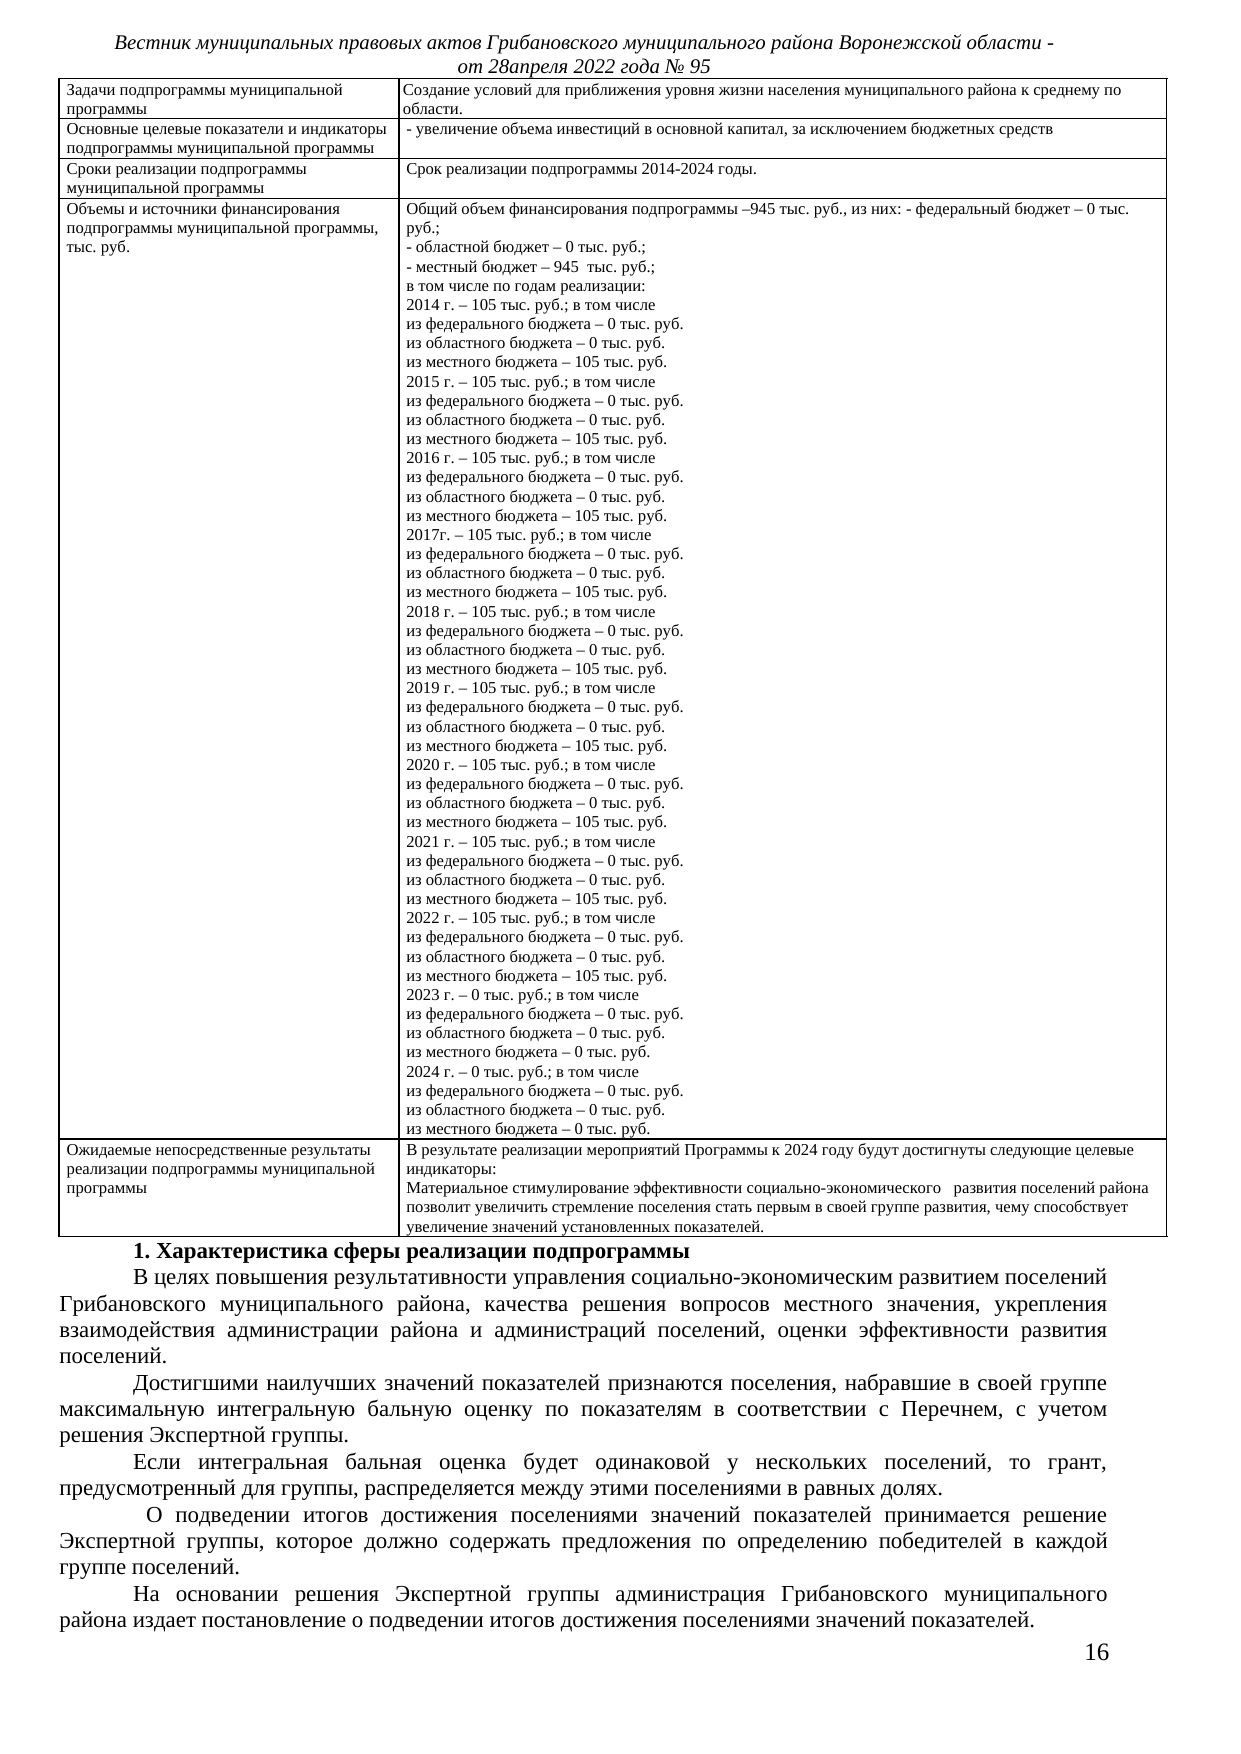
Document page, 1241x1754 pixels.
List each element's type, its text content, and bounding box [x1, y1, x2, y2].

text 1. Характеристика сферы реализации подпрограммы [133, 1237, 1109, 1263]
table_cell Задачи подпрограммы муниципальной программы [60, 79, 398, 118]
text На основании решения Экспертной группы администрация Грибановского муниципального района издает постановление о подведении итогов достижения поселениями значений показателей. [59, 1580, 1109, 1632]
table_cell В результате реализации мероприятий Программы к 2024 году будут достигнуты следующие целевые индикаторы: Материальное стимулирование эффективности социально-экономического развития поселений района позволит увеличить стремление поселения стать первым в своей группе развития, чему способствует увеличение значений установленных показателей. [400, 1140, 1166, 1236]
text Достигшими наилучших значений показателей признаются поселения, набравшие в своей группе максимальную интегральную бальную оценку по показателям в соответствии с Перечнем, с учетом решения Экспертной группы. [59, 1369, 1109, 1448]
text Если интегральная бальная оценка будет одинаковой у нескольких поселений, то грант, предусмотренный для группы, распределяется между этими поселениями в равных долях. [59, 1448, 1109, 1501]
table_cell Основные целевые показатели и индикаторы подпрограммы муниципальной программы [60, 119, 398, 157]
table_cell Создание условий для приближения уровня жизни населения муниципального района к среднему по области. [400, 79, 1166, 118]
table_cell Срок реализации подпрограммы 2014-2024 годы. [400, 159, 1166, 197]
table_cell Объемы и источники финансирования подпрограммы муниципальной программы, тыс. руб. [60, 199, 398, 1138]
text В целях повышения результативности управления социально-экономическим развитием поселений Грибановского муниципального района, качества решения вопросов местного значения, укрепления взаимодействия администрации района и администраций поселений, оценки эффективности развития поселений. [59, 1263, 1109, 1369]
table_cell Ожидаемые непосредственные результаты реализации подпрограммы муниципальной программы [60, 1140, 398, 1236]
table_cell Общий объем финансирования подпрограммы –945 тыс. руб., из них: - федеральный бюджет – 0 тыс. руб.; - областной бюджет – 0 тыс. руб.; - местный бюджет – 945 тыс. руб.; в том числе по годам реализации: 2014 г. – 105 тыс. руб.; в том числе из федерального бюджета – 0 тыс. руб. из областного бюджета – 0 тыс. руб. из местного бюджета – 105 тыс. руб. 2015 г. – 105 тыс. руб.; в том числе из федерального бюджета – 0 тыс. руб. из областного бюджета – 0 тыс. руб. из местного бюджета – 105 тыс. руб. 2016 г. – 105 тыс. руб.; в том числе из федерального бюджета – 0 тыс. руб. из областного бюджета – 0 тыс. руб. из местного бюджета – 105 тыс. руб. 2017г. – 105 тыс. руб.; в том числе из федерального бюджета – 0 тыс. руб. из областного бюджета – 0 тыс. руб. из местного бюджета – 105 тыс. руб. 2018 г. – 105 тыс. руб.; в том числе из федерального бюджета – 0 тыс. руб. из областного бюджета – 0 тыс. руб. из местного бюджета – 105 тыс. руб. 2019 г. – 105 тыс. руб.; в том числе из федерального бюджета – 0 тыс. руб. из областного бюджета – 0 тыс. руб. из местного бюджета – 105 тыс. руб. 2020 г. – 105 тыс. руб.; в том числе из федерального бюджета – 0 тыс. руб. из областного бюджета – 0 тыс. руб. из местного бюджета – 105 тыс. руб. 2021 г. – 105 тыс. руб.; в том числе из федерального бюджета – 0 тыс. руб. из областного бюджета – 0 тыс. руб. из местного бюджета – 105 тыс. руб. 2022 г. – 105 тыс. руб.; в том числе из федерального бюджета – 0 тыс. руб. из областного бюджета – 0 тыс. руб. из местного бюджета – 105 тыс. руб. 2023 г. – 0 тыс. руб.; в том числе из федерального бюджета – 0 тыс. руб. из областного бюджета – 0 тыс. руб. из местного бюджета – 0 тыс. руб. 2024 г. – 0 тыс. руб.; в том числе из федерального бюджета – 0 тыс. руб. из областного бюджета – 0 тыс. руб. из местного бюджета – 0 тыс. руб. [400, 199, 1166, 1138]
text О подведении итогов достижения поселениями значений показателей принимается решение Экспертной группы, которое должно содержать предложения по определению победителей в каждой группе поселений. [59, 1501, 1109, 1580]
table_cell Сроки реализации подпрограммы муниципальной программы [60, 159, 398, 197]
table_cell - увеличение объема инвестиций в основной капитал, за исключением бюджетных средств [400, 119, 1166, 157]
